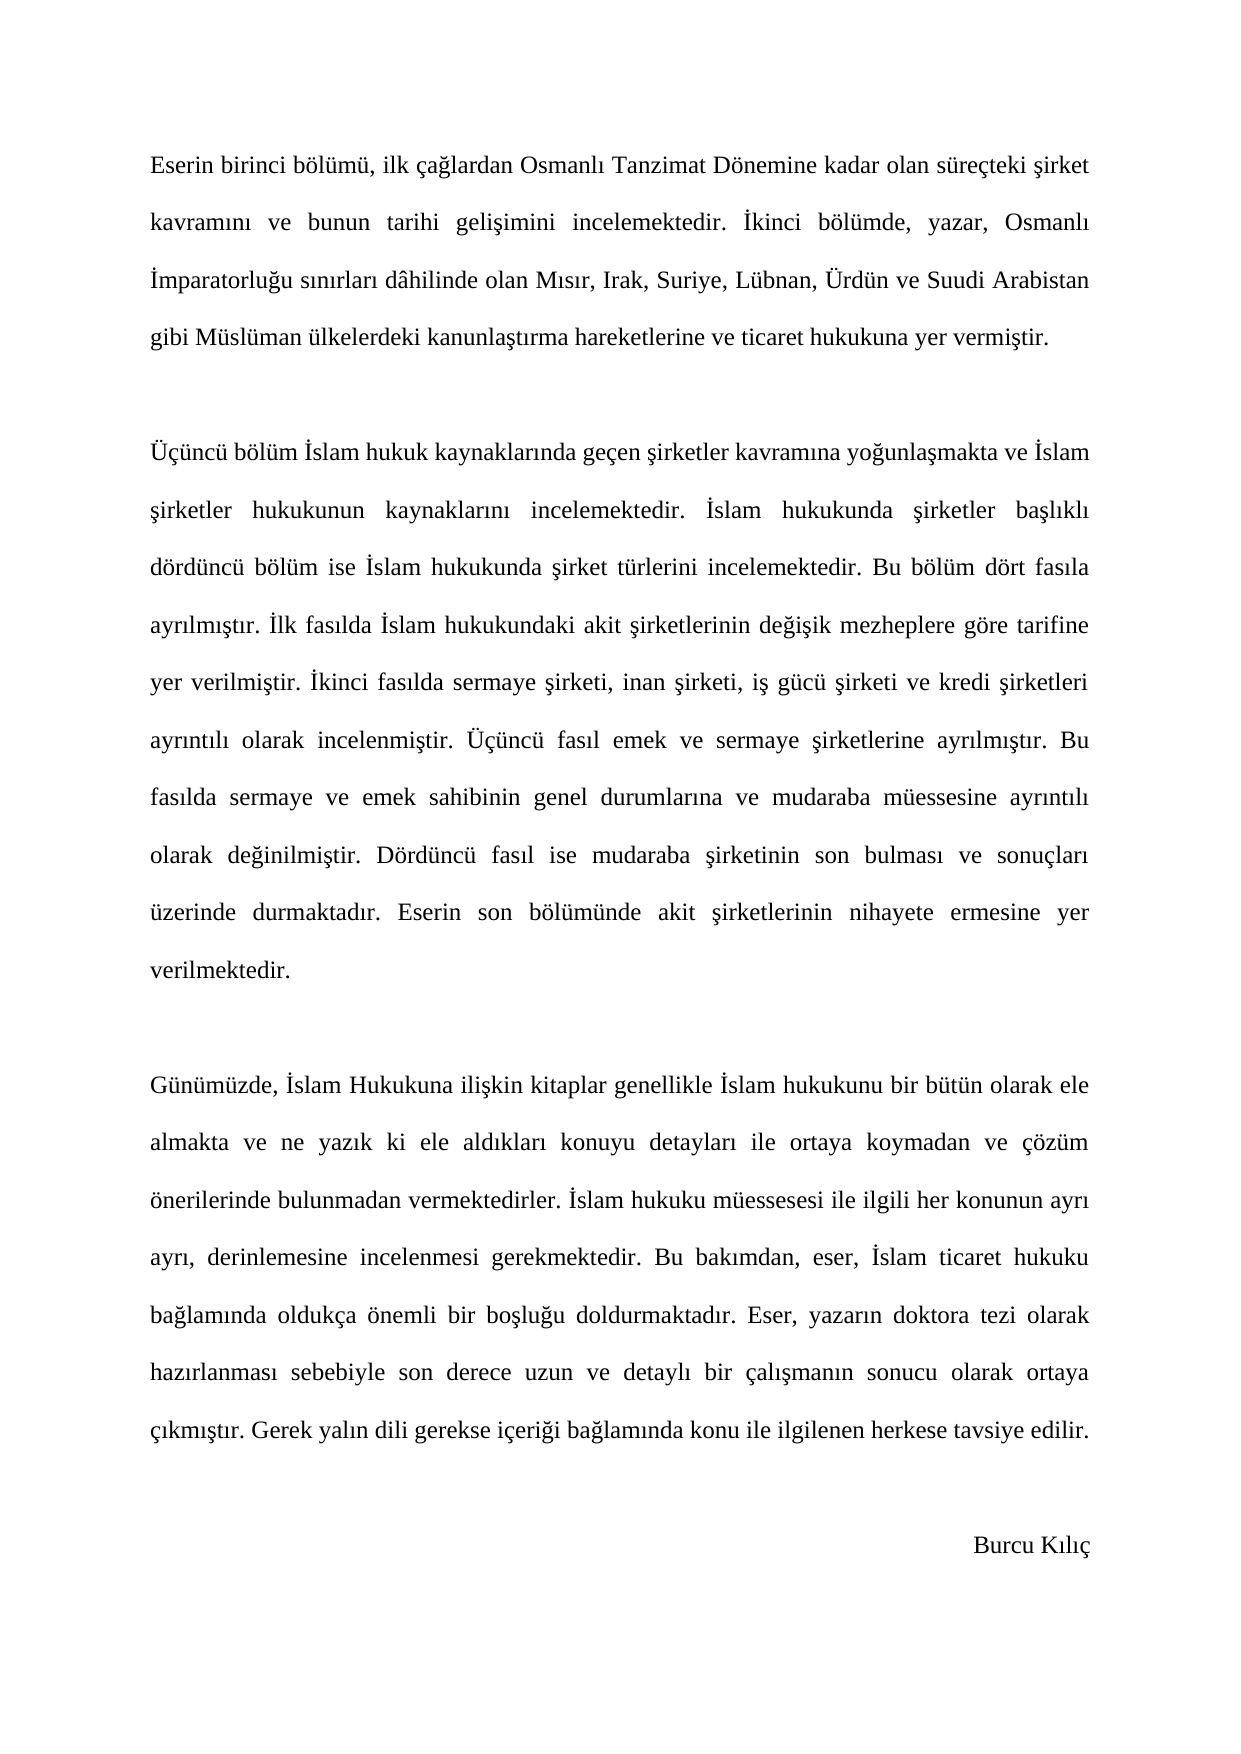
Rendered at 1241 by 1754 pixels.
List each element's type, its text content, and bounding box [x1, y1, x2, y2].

text Üçüncü bölüm İslam hukuk kaynaklarında geçen şirketler kavramına yoğunlaşmakta ve İslam şirketler hukukunun kaynaklarını incelemektedir. İslam hukukunda şirketler başlıklı dördüncü bölüm ise İslam hukukunda şirket türlerini incelemektedir. Bu bölüm dört fasıla ayrılmıştır. İlk fasılda İslam hukukundaki akit şirketlerinin değişik mezheplere göre tarifine yer verilmiştir. İkinci fasılda sermaye şirketi, inan şirketi, iş gücü şirketi ve kredi şirketleri ayrıntılı olarak incelenmiştir. Üçüncü fasıl emek ve sermaye şirketlerine ayrılmıştır. Bu fasılda sermaye ve emek sahibinin genel durumlarına ve mudaraba müessesine ayrıntılı olarak değinilmiştir. Dördüncü fasıl ise mudaraba şirketinin son bulması ve sonuçları üzerinde durmaktadır. Eserin son bölümünde akit şirketlerinin nihayete ermesine yer verilmektedir. [150, 437, 1090, 984]
text Burcu Kılıç [150, 1530, 1090, 1559]
text Eserin birinci bölümü, ilk çağlardan Osmanlı Tanzimat Dönemine kadar olan süreçteki şirket kavramını ve bunun tarihi gelişimini incelemektedir. İkinci bölümde, yazar, Osmanlı İmparatorluğu sınırları dâhilinde olan Mısır, Irak, Suriye, Lübnan, Ürdün ve Suudi Arabistan gibi Müslüman ülkelerdeki kanunlaştırma hareketlerine ve ticaret hukukuna yer vermiştir. [150, 150, 1090, 351]
text Günümüzde, İslam Hukukuna ilişkin kitaplar genellikle İslam hukukunu bir bütün olarak ele almakta ve ne yazık ki ele aldıkları konuyu detayları ile ortaya koymadan ve çözüm önerilerinde bulunmadan vermektedirler. İslam hukuku müessesesi ile ilgili her konunun ayrı ayrı, derinlemesine incelenmesi gerekmektedir. Bu bakımdan, eser, İslam ticaret hukuku bağlamında oldukça önemli bir boşluğu doldurmaktadır. Eser, yazarın doktora tezi olarak hazırlanması sebebiyle son derece uzun ve detaylı bir çalışmanın sonucu olarak ortaya çıkmıştır. Gerek yalın dili gerekse içeriği bağlamında konu ile ilgilenen herkese tavsiye edilir. [150, 1070, 1090, 1444]
